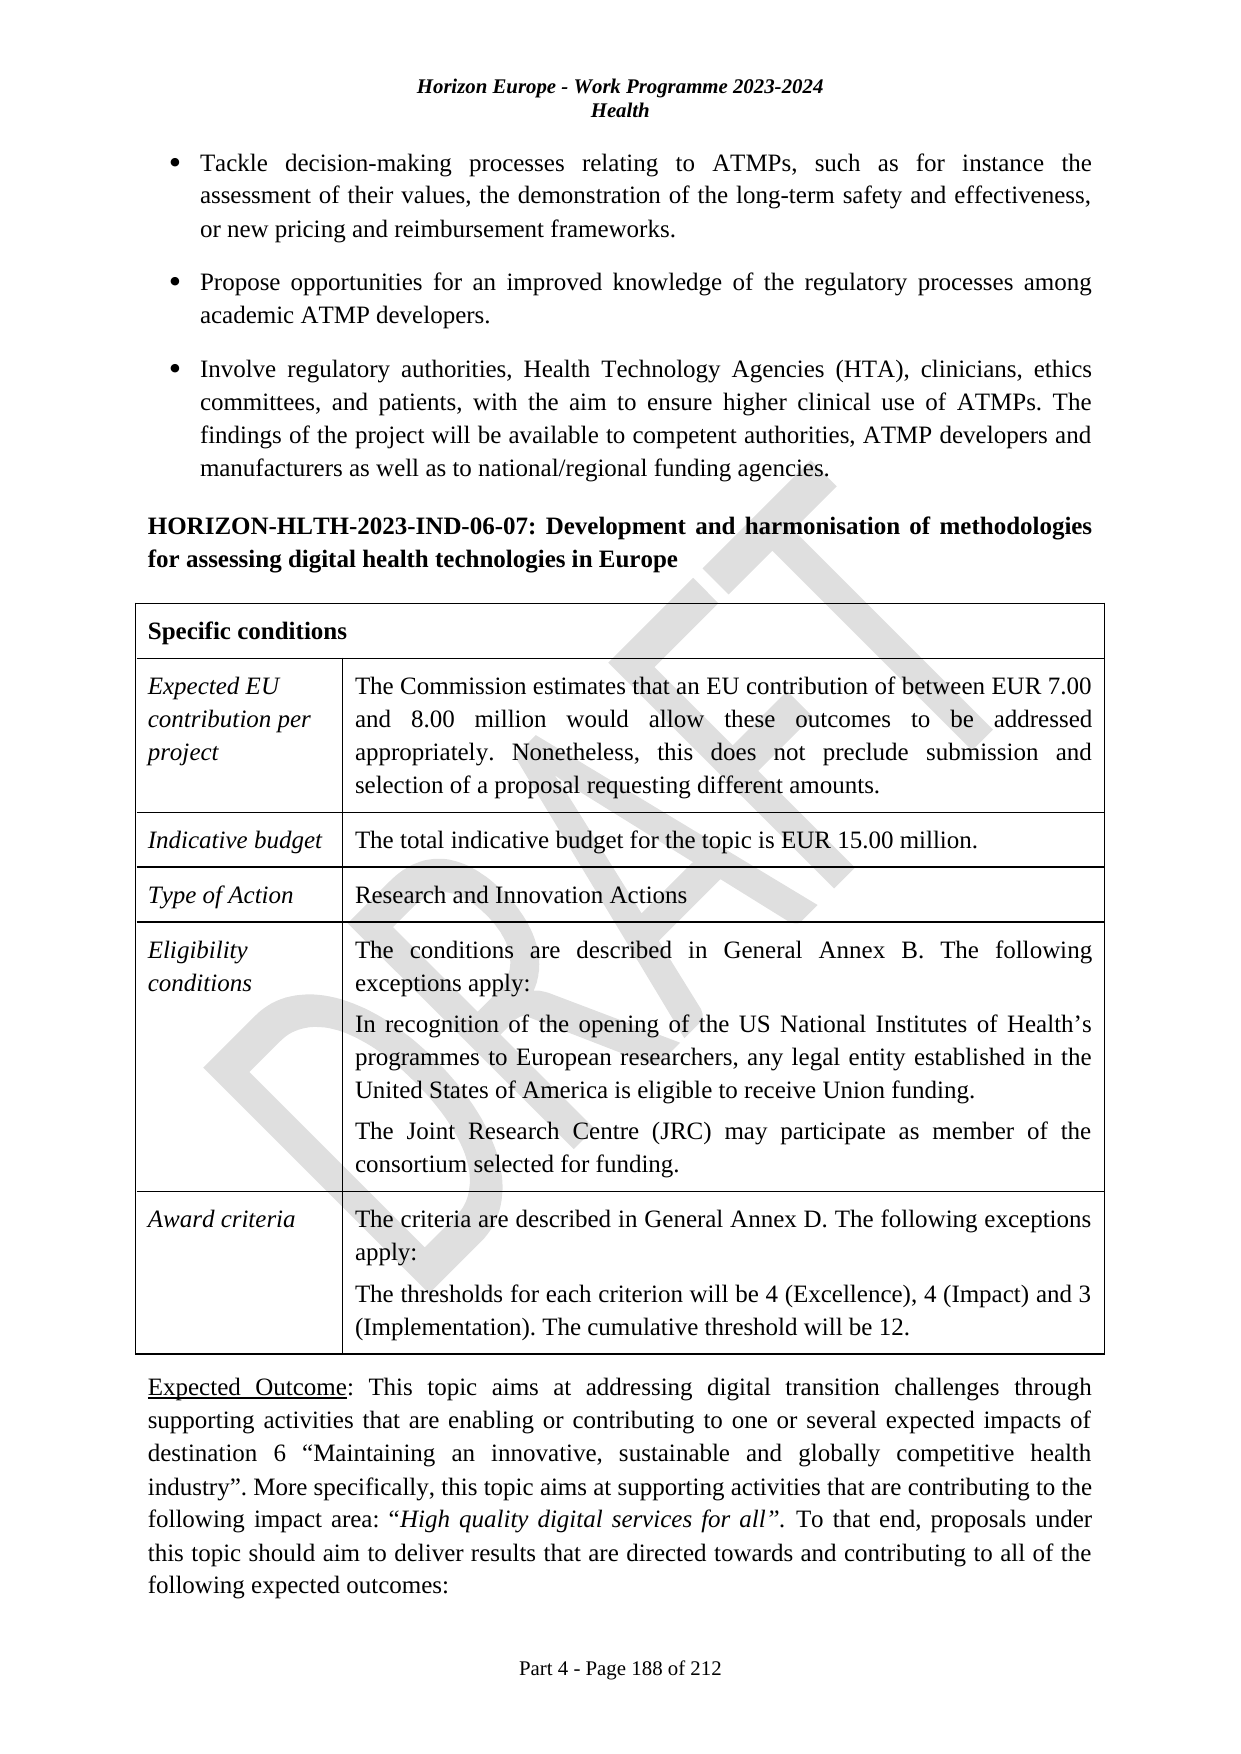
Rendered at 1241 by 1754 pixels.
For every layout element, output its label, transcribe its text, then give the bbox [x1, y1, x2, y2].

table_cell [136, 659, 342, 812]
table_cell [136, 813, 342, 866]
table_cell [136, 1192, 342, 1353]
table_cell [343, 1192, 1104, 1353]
list Propose opportunities for an improved knowledge of the regulatory processes among academic ATMP developers. [181, 267, 1093, 329]
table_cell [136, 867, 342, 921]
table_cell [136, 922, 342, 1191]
subtitle HORIZON-HLTH-2023-IND-06-07: Development and harmonisation of methodologies for assessing digital health technologies in Europe [148, 511, 1093, 573]
list Involve regulatory authorities, Health Technology Agencies (HTA), clinicians, ethics committees, and patients, with the aim to ensure higher clinical use of ATMPs. The findings of the project will be available to competent authorities, ATMP developers and manufacturers as well as to national/regional funding agencies. [181, 354, 1093, 482]
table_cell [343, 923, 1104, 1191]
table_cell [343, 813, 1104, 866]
list Tackle decision-making processes relating to ATMPs, such as for instance the assessment of their values, the demonstration of the long-term safety and effectiveness, or new pricing and reimbursement frameworks. [181, 148, 1093, 242]
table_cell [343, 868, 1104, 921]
text Expected Outcome: This topic aims at addressing digital transition challenges through supporting activities that are enabling or contributing to one or several expected impacts of destination 6 “Maintaining an innovative, sustainable and globally competitive health industry”. More specifically, this topic aims at supporting activities that are contributing to the following impact area: “High quality digital services for all”. To that end, proposals under this topic should aim to deliver results that are directed towards and contributing to all of the following expected outcomes: [148, 1372, 1093, 1599]
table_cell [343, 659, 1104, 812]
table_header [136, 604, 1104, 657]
